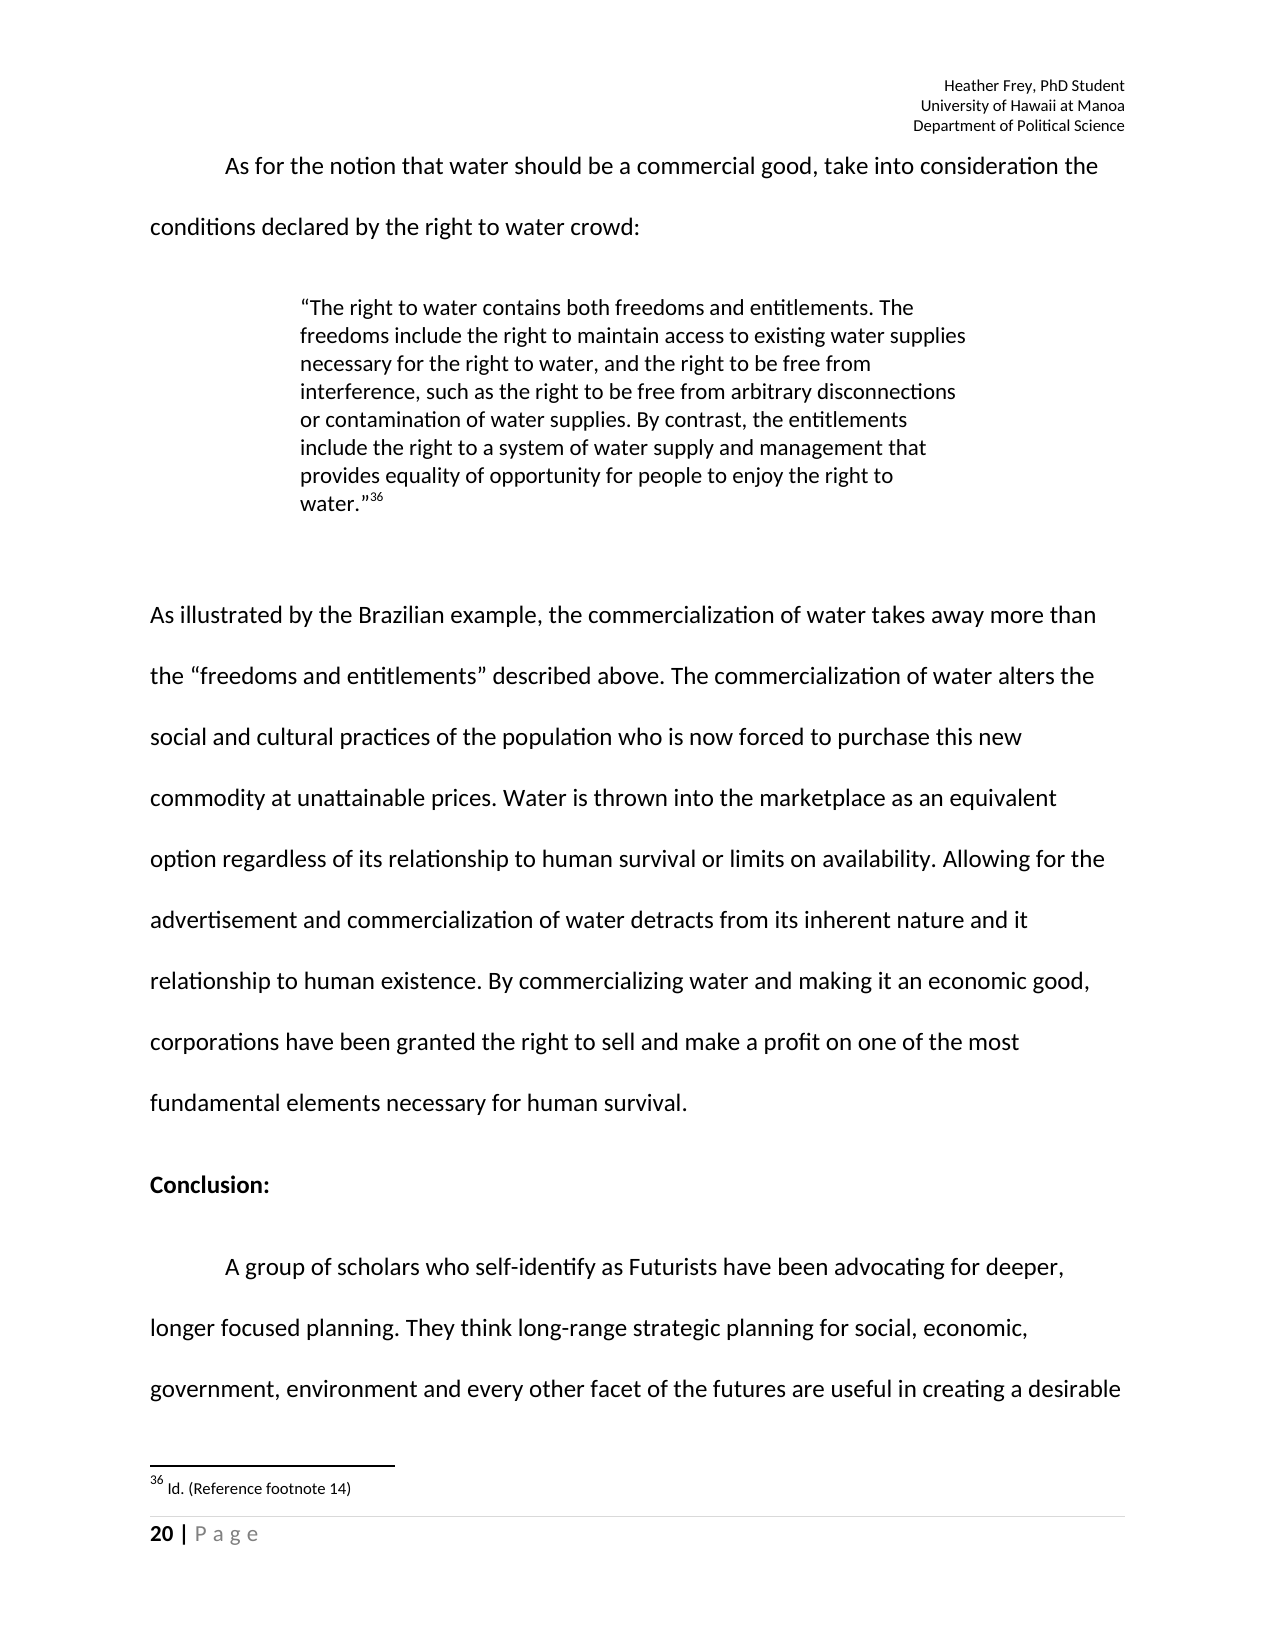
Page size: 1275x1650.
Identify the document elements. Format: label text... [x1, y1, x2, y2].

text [150, 1251, 1125, 1404]
text As illustrated by the Brazilian example, the commercialization of water takes away more than the “freedoms and entitlements” described above. The commercialization of water alters the social and cultural practices of the population who is now forced to purchase this new commodity at unattainable prices. Water is thrown into the marketplace as an equivalent option regardless of its relationship to human survival or limits on availability. Allowing for the advertisement and commercialization of water detracts from its inherent nature and it relationship to human existence. By commercializing water and making it an economic good, corporations have been granted the right to sell and make a profit on one of the most fundamental elements necessary for human survival. [150, 599, 1125, 1118]
text As for the notion that water should be a commercial good, take into consideration the conditions declared by the right to water crowd: [150, 150, 1125, 242]
text Conclusion: [150, 1169, 1125, 1200]
text “The right to water contains both freedoms and entitlements. The freedoms include the right to maintain access to existing water supplies necessary for the right to water, and the right to be free from interference, such as the right to be free from arbitrary disconnections or contamination of water supplies. By contrast, the entitlements include the right to a system of water supply and management that provides equality of opportunity for people to enjoy the right to water.” [300, 293, 975, 517]
